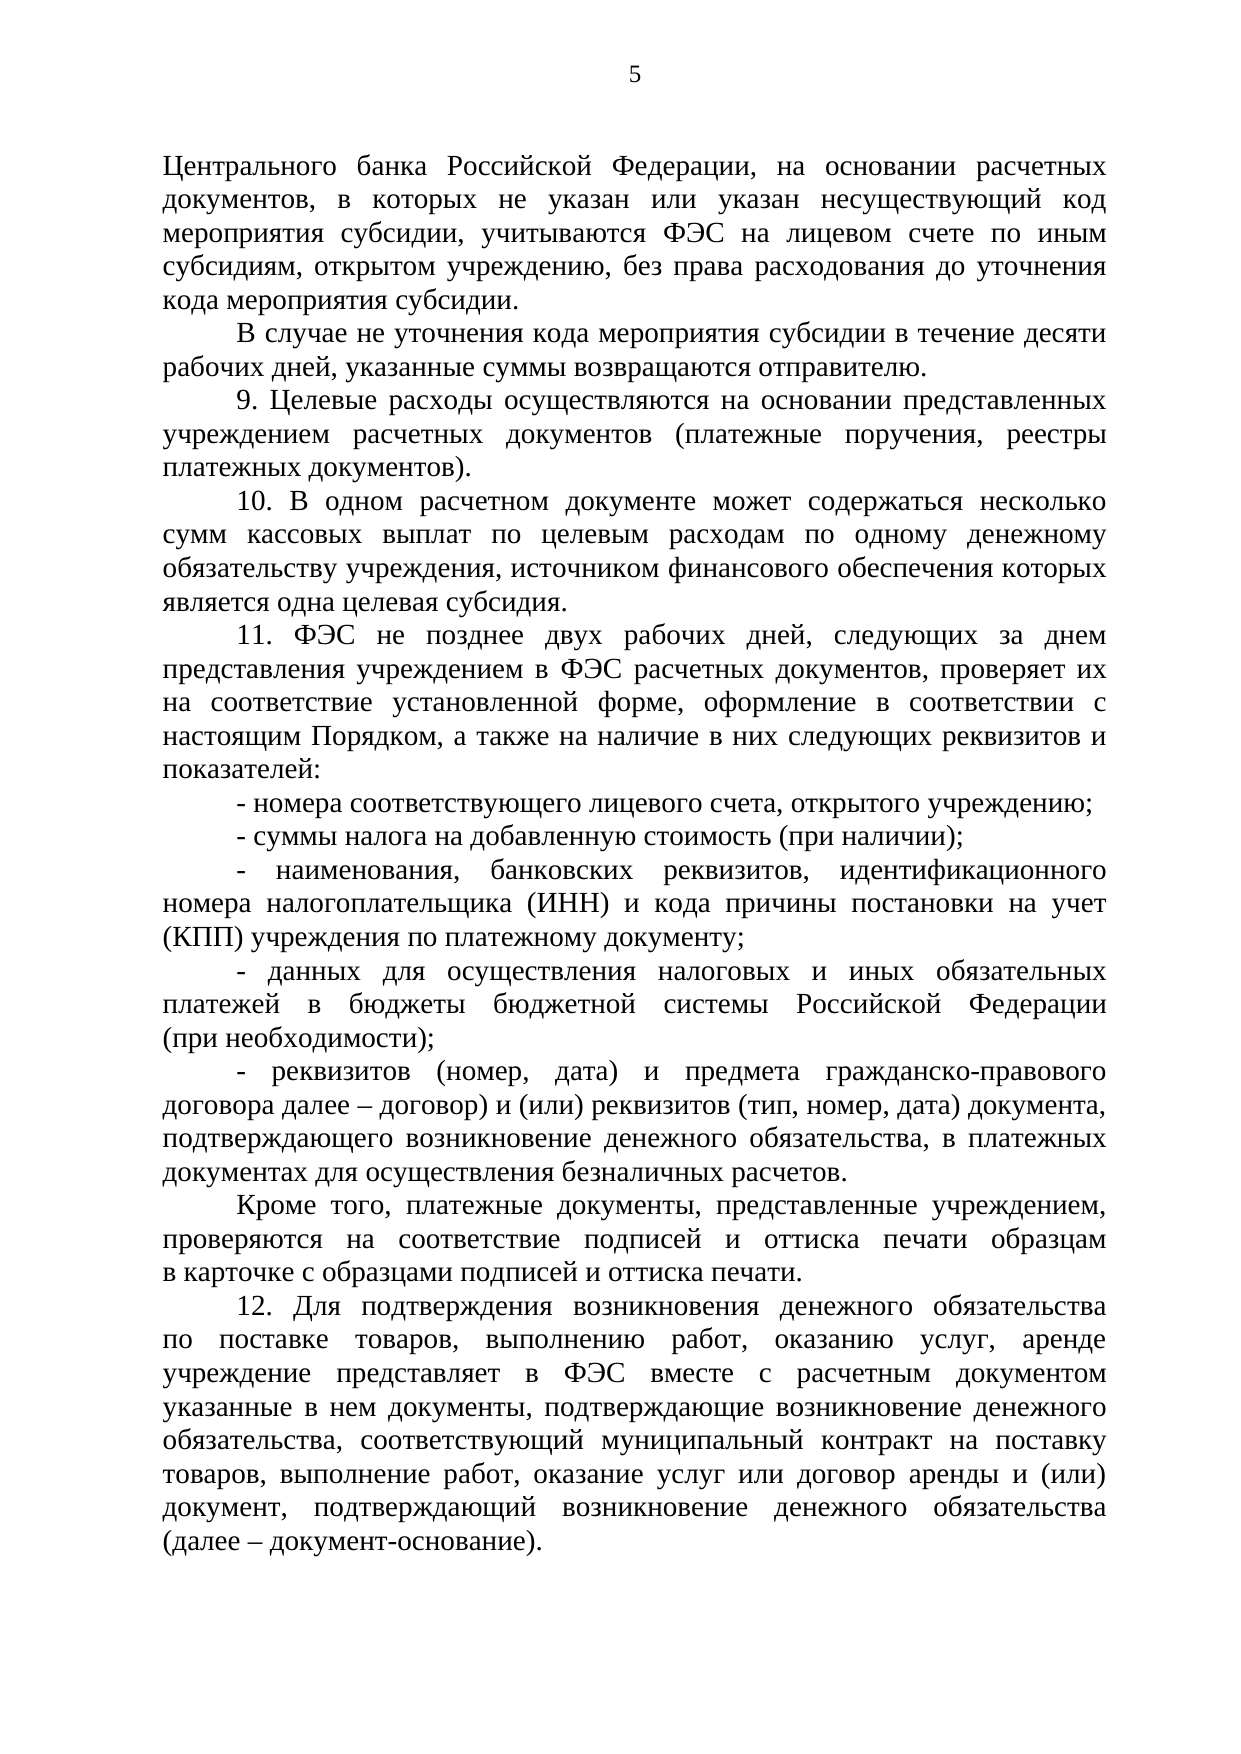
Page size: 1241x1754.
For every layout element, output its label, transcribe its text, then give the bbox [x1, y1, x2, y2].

text 12. Для подтверждения возникновения денежного обязательства по поставке товаров, выполнению работ, оказанию услуг, аренде учреждение представляет в ФЭС вместе с расчетным документом указанные в нем документы, подтверждающие возникновение денежного обязательства, соответствующий муниципальный контракт на поставку товаров, выполнение работ, оказание услуг или договор аренды и (или) документ, подтверждающий возникновение денежного обязательства (далее – документ-основание). [162, 1288, 1107, 1556]
text - данных для осуществления налоговых и иных обязательных платежей в бюджеты бюджетной системы Российской Федерации (при необходимости); [162, 953, 1107, 1053]
text - наименования, банковских реквизитов, идентификационного номера налогоплательщика (ИНН) и кода причины постановки на учет (КПП) учреждения по платежному документу; [162, 852, 1107, 953]
text - суммы налога на добавленную стоимость (при наличии); [162, 818, 1107, 852]
text 11. ФЭС не позднее двух рабочих дней, следующих за днем представления учреждением в ФЭС расчетных документов, проверяет их на соответствие установленной форме, оформление в соответствии с настоящим Порядком, а также на наличие в них следующих реквизитов и показателей: [162, 617, 1107, 785]
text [162, 148, 1107, 315]
text В случае не уточнения кода мероприятия субсидии в течение десяти рабочих дней, указанные суммы возвращаются отправителю. [162, 315, 1107, 382]
text - номера соответствующего лицевого счета, открытого учреждению; [162, 785, 1107, 818]
text Кроме того, платежные документы, представленные учреждением, проверяются на соответствие подписей и оттиска печати образцам в карточке с образцами подписей и оттиска печати. [162, 1187, 1107, 1288]
text - реквизитов (номер, дата) и предмета гражданско-правового договора далее – договор) и (или) реквизитов (тип, номер, дата) документа, подтверждающего возникновение денежного обязательства, в платежных документах для осуществления безналичных расчетов. [162, 1053, 1107, 1187]
text 10. В одном расчетном документе может содержаться несколько сумм кассовых выплат по целевым расходам по одному денежному обязательству учреждения, источником финансового обеспечения которых является одна целевая субсидия. [162, 483, 1107, 617]
text 9. Целевые расходы осуществляются на основании представленных учреждением расчетных документов (платежные поручения, реестры платежных документов). [162, 382, 1107, 483]
